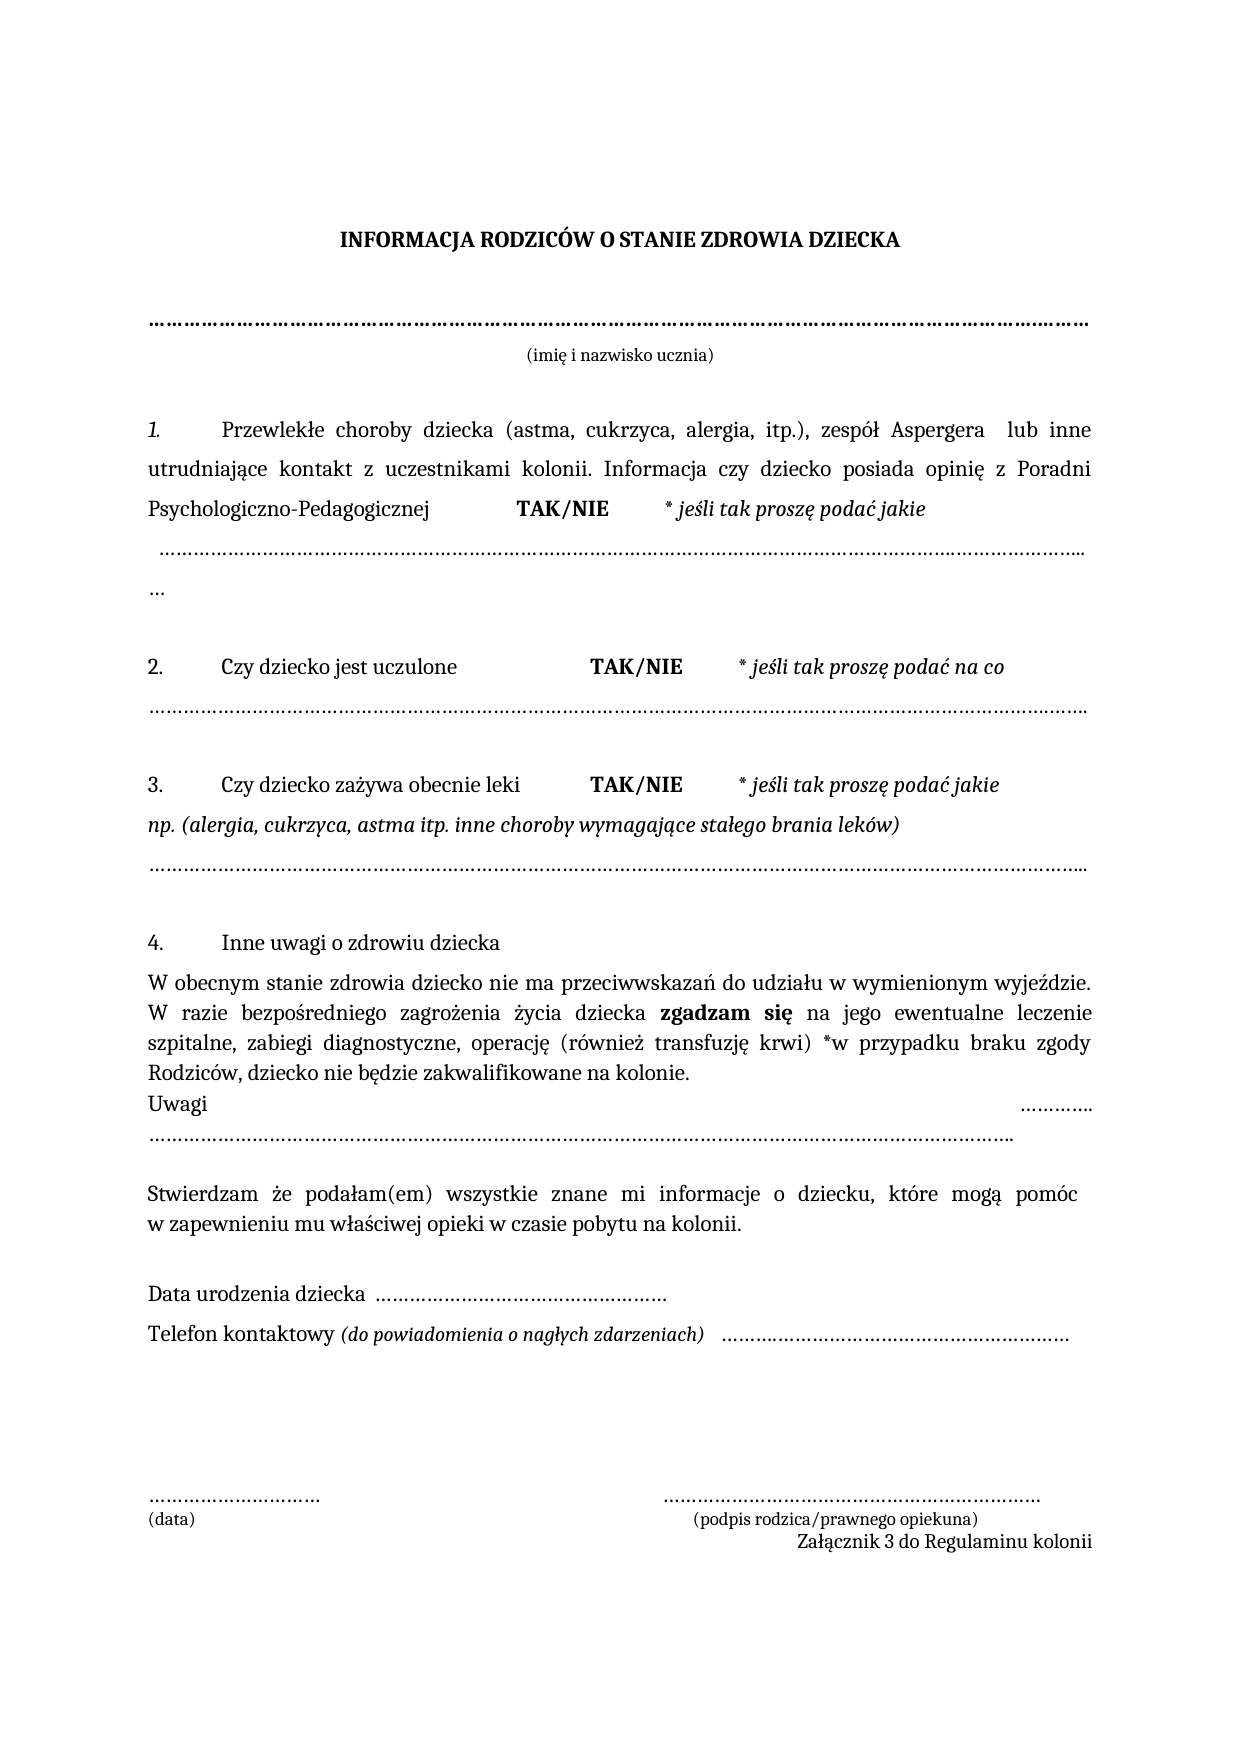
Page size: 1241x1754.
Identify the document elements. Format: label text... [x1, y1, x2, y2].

list Czy dziecko jest uczulone TAK/NIE * jeśli tak proszę podać na co [148, 654, 1093, 680]
text Data urodzenia dziecka …………………………………………… Telefon kontaktowy (do powiadomienia o nagłych zdarzeniach) ……….…………………………………………… [148, 1281, 1093, 1347]
text …………………………………………………………………………………………………………………………………….……… [148, 306, 1093, 332]
list Czy dziecko zażywa obecnie leki TAK/NIE * jeśli tak proszę podać jakie [148, 772, 1093, 798]
text Stwierdzam że podałam(em) wszystkie znane mi informacje o dziecku, które mogą pomóc w zapewnieniu mu właściwej opieki w czasie pobytu na kolonii. [148, 1181, 1093, 1237]
text ………………………… ………………………………………………………… (data) (podpis rodzica/prawnego opiekuna) [148, 1482, 1093, 1530]
text np. (alergia, cukrzyca, astma itp. inne choroby wymagające stałego brania leków) [148, 812, 1093, 838]
text INFORMACJA RODZICÓW O STANIE ZDROWIA DZIECKA [148, 227, 1093, 253]
list Inne uwagi o zdrowiu dziecka [148, 930, 1093, 956]
text Załącznik 3 do Regulaminu kolonii [148, 1530, 1093, 1554]
list Przewlekłe choroby dziecka (astma, cukrzyca, alergia, itp.), zespół Aspergera lub inne utrudniające kontakt z uczestnikami kolonii. Informacja czy dziecko posiada opinię z Poradni Psychologiczno-Pedagogicznej TAK/NIE * jeśli tak proszę podać jakie [148, 417, 1093, 522]
text (imię i nazwisko ucznia) [148, 345, 1093, 367]
text W obecnym stanie zdrowia dziecko nie ma przeciwwskazań do udziału w wymienionym wyjeździe. W razie bezpośredniego zagrożenia życia dziecka zgadzam się na jego ewentualne leczenie szpitalne, zabiegi diagnostyczne, operację (również transfuzję krwi) *w przypadku braku zgody Rodziców, dziecko nie będzie zakwalifikowane na kolonie. [148, 969, 1093, 1086]
text ……………………………………………………………………………………………………………………………………………….. [148, 851, 1093, 877]
text ………………………………………………………………………………………………………………………….…………………..… [148, 535, 1093, 601]
text Uwagi ………….……………………………………………………………………………………………………………………………………. [148, 1090, 1093, 1147]
text ………………………………………………………………………………………………………………………………………….……. [148, 693, 1093, 719]
